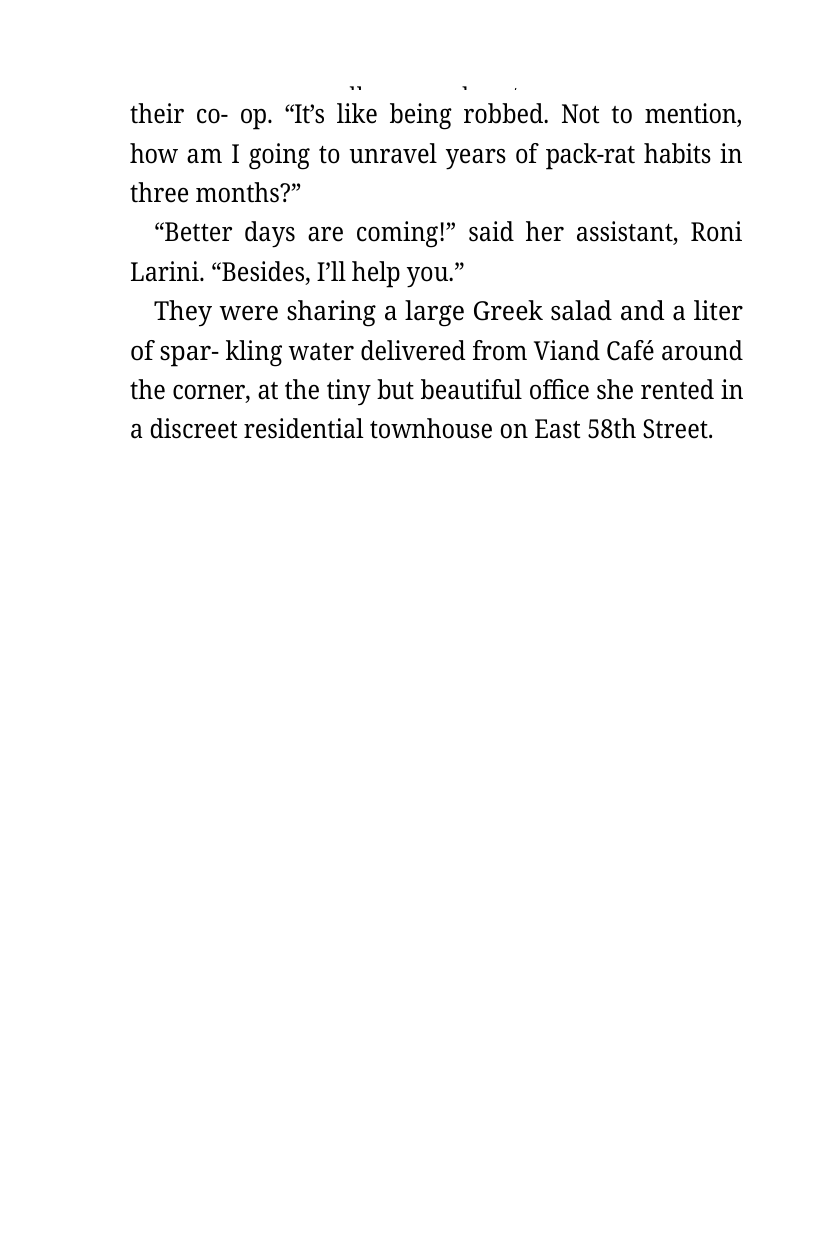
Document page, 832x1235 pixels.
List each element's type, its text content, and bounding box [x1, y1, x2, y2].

text They were sharing a large Greek salad and a liter of spar- kling water delivered from Viand Café around the corner, at the tiny but beautiful office she rented in a discreet residential townhouse on East 58th Street. [130, 293, 743, 446]
text “Better days are coming!” said her assistant, Roni Larini. “Besides, I’ll help you.” [130, 214, 743, 289]
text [130, 96, 743, 210]
